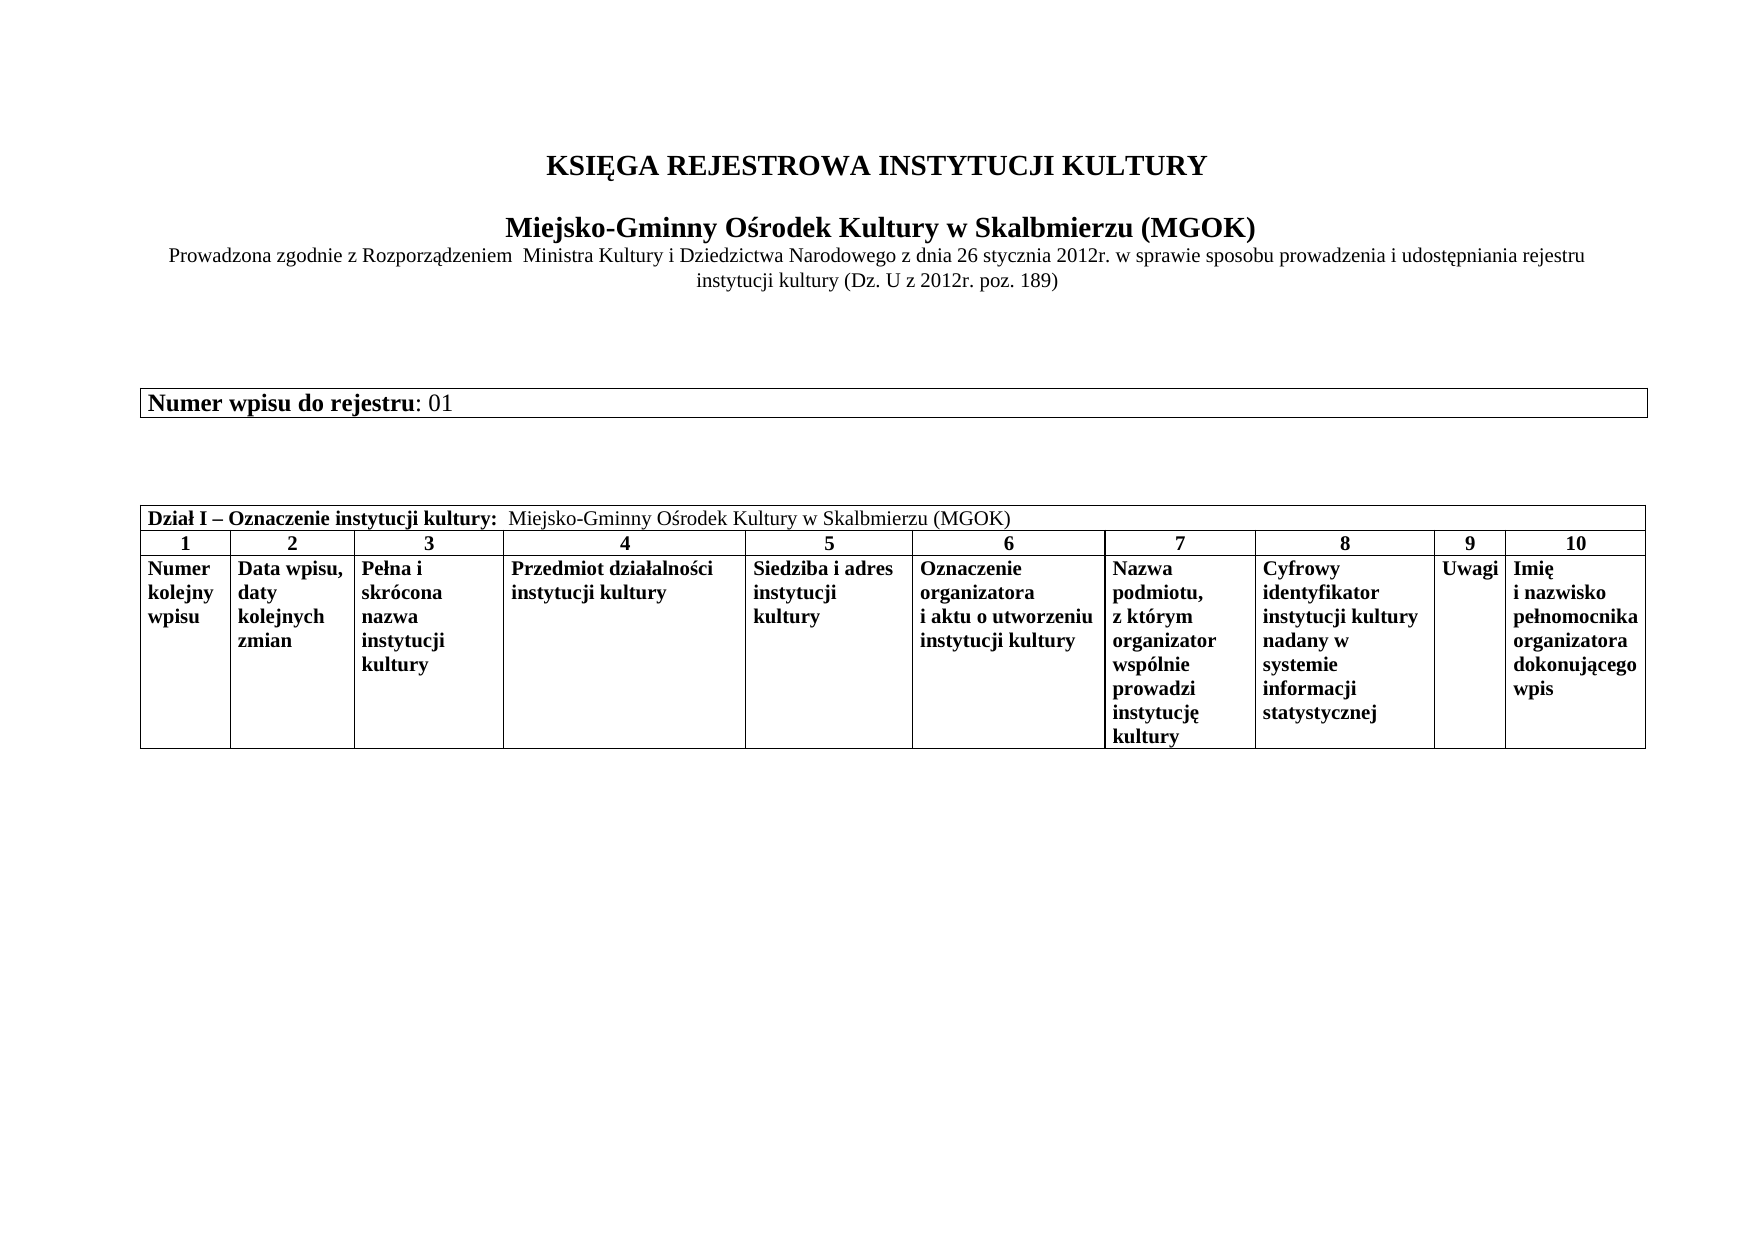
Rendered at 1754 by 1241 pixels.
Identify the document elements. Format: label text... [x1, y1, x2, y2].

table_cell Numer kolejny wpisu [141, 556, 230, 748]
table_cell 10 [1506, 531, 1645, 555]
table_cell Cyfrowy identyfikator instytucji kultury nadany w systemie informacji statystycznej [1256, 556, 1434, 748]
table_cell 8 [1256, 531, 1434, 555]
table_cell 7 [1106, 531, 1255, 555]
table_cell 9 [1435, 531, 1505, 555]
table_cell Data wpisu, daty kolejnych zmian [231, 556, 354, 748]
table_cell Nazwa podmiotu, z którym organizator wspólnie prowadzi instytucję kultury [1106, 556, 1255, 748]
table_cell 2 [231, 531, 354, 555]
table_cell Pełna i skrócona nazwa instytucji kultury [355, 556, 503, 748]
table_cell 4 [504, 531, 745, 555]
table_cell 5 [746, 531, 912, 555]
table_cell Imię i nazwisko pełnomocnika organizatora dokonującego wpis [1506, 556, 1645, 748]
table_cell Przedmiot działalności instytucji kultury [504, 556, 745, 748]
table_cell 3 [355, 531, 503, 555]
text Miejsko-Gminny Ośrodek Kultury w Skalbmierzu (MGOK) [148, 210, 1606, 243]
table_cell Oznaczenie organizatora i aktu o utworzeniu instytucji kultury [913, 556, 1104, 748]
table_header Dział I – Oznaczenie instytucji kultury: Miejsko-Gminny Ośrodek Kultury w Skalbmierzu (MGOK) [141, 506, 1645, 529]
table_cell 1 [141, 531, 230, 555]
table_cell Uwagi [1435, 556, 1505, 748]
text Prowadzona zgodnie z Rozporządzeniem Ministra Kultury i Dziedzictwa Narodowego z dnia 26 stycznia 2012r. w sprawie sposobu prowadzenia i udostępniania rejestru instytucji kultury (Dz. U z 2012r. poz. 189) [148, 243, 1606, 292]
table_cell 6 [913, 531, 1104, 555]
title KSIĘGA REJESTROWA INSTYTUCJI KULTURY [148, 148, 1606, 181]
table_cell Siedziba i adres instytucji kultury [746, 556, 912, 748]
table_header Numer wpisu do rejestru: 01 [141, 389, 1647, 417]
